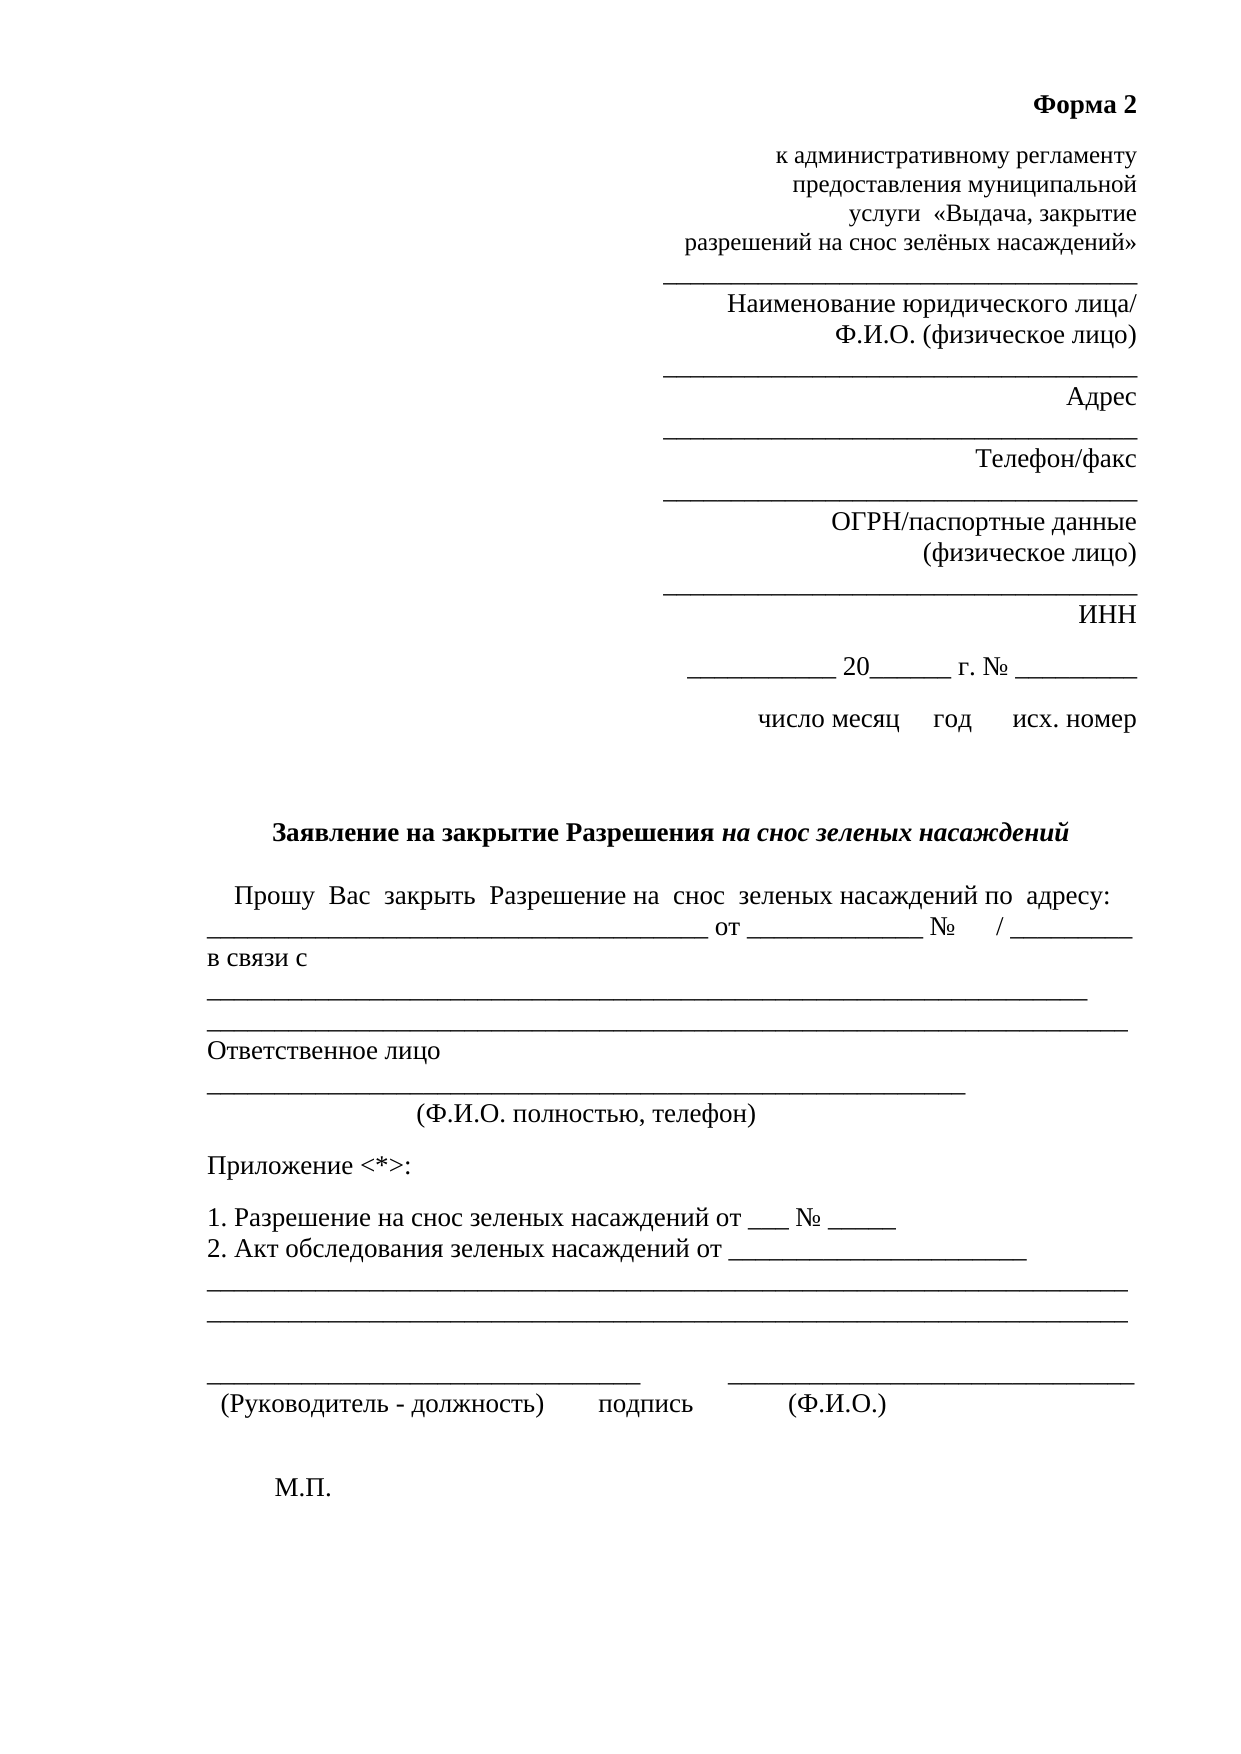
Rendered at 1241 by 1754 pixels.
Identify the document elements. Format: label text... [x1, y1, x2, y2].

text Форма 2 [207, 89, 1137, 120]
text (физическое лицо) [207, 536, 1137, 567]
text Наименование юридического лица/ [207, 287, 1137, 318]
text ОГРН/паспортные данные [207, 505, 1137, 536]
text ИНН [207, 598, 1137, 629]
text М.П. [207, 1471, 1137, 1502]
text ___________________________________ [207, 567, 1137, 598]
text разрешений на снос зелёных насаждений» [207, 227, 1137, 256]
text Прошу Вас закрыть Разрешение на снос зеленых насаждений по адресу: [207, 879, 1137, 910]
text (Ф.И.О. полностью, телефон) [207, 1097, 1137, 1128]
text Телефон/факс [207, 442, 1137, 474]
text услуги «Выдача, закрытие [207, 198, 1137, 227]
text Ф.И.О. (физическое лицо) [207, 318, 1137, 349]
text предоставления муниципальной [207, 169, 1137, 198]
text 2. Акт обследования зеленых насаждений от ______________________ [207, 1232, 1137, 1263]
text ____________________________________________________________________ [207, 1294, 1137, 1325]
text ___________________________________ [207, 349, 1137, 380]
text (Руководитель - должность) подпись (Ф.И.О.) [207, 1388, 1137, 1419]
text ____________________________________________________________________ [207, 1003, 1137, 1034]
text Заявление на закрытие Разрешения на снос зеленых насаждений [207, 816, 1137, 848]
text ___________ 20______ г. № _________ [207, 650, 1137, 681]
text в связи с _________________________________________________________________ [207, 941, 1137, 1003]
text ___________________________________ [207, 474, 1137, 505]
text ____________________________________________________________________ [207, 1263, 1137, 1294]
text число месяц год исх. номер [207, 702, 1137, 733]
text ___________________________________ [207, 411, 1137, 442]
text ________________________________ ______________________________ [207, 1356, 1137, 1388]
text Адрес [207, 380, 1137, 411]
text к административному регламенту [207, 141, 1137, 169]
text 1. Разрешение на снос зеленых насаждений от ___ № _____ [207, 1201, 1137, 1232]
text Ответственное лицо ________________________________________________________ [207, 1034, 1137, 1097]
text Приложение <*>: [207, 1149, 1137, 1180]
text _____________________________________ от _____________ № / _________ [207, 910, 1137, 941]
text ___________________________________ [207, 256, 1137, 287]
